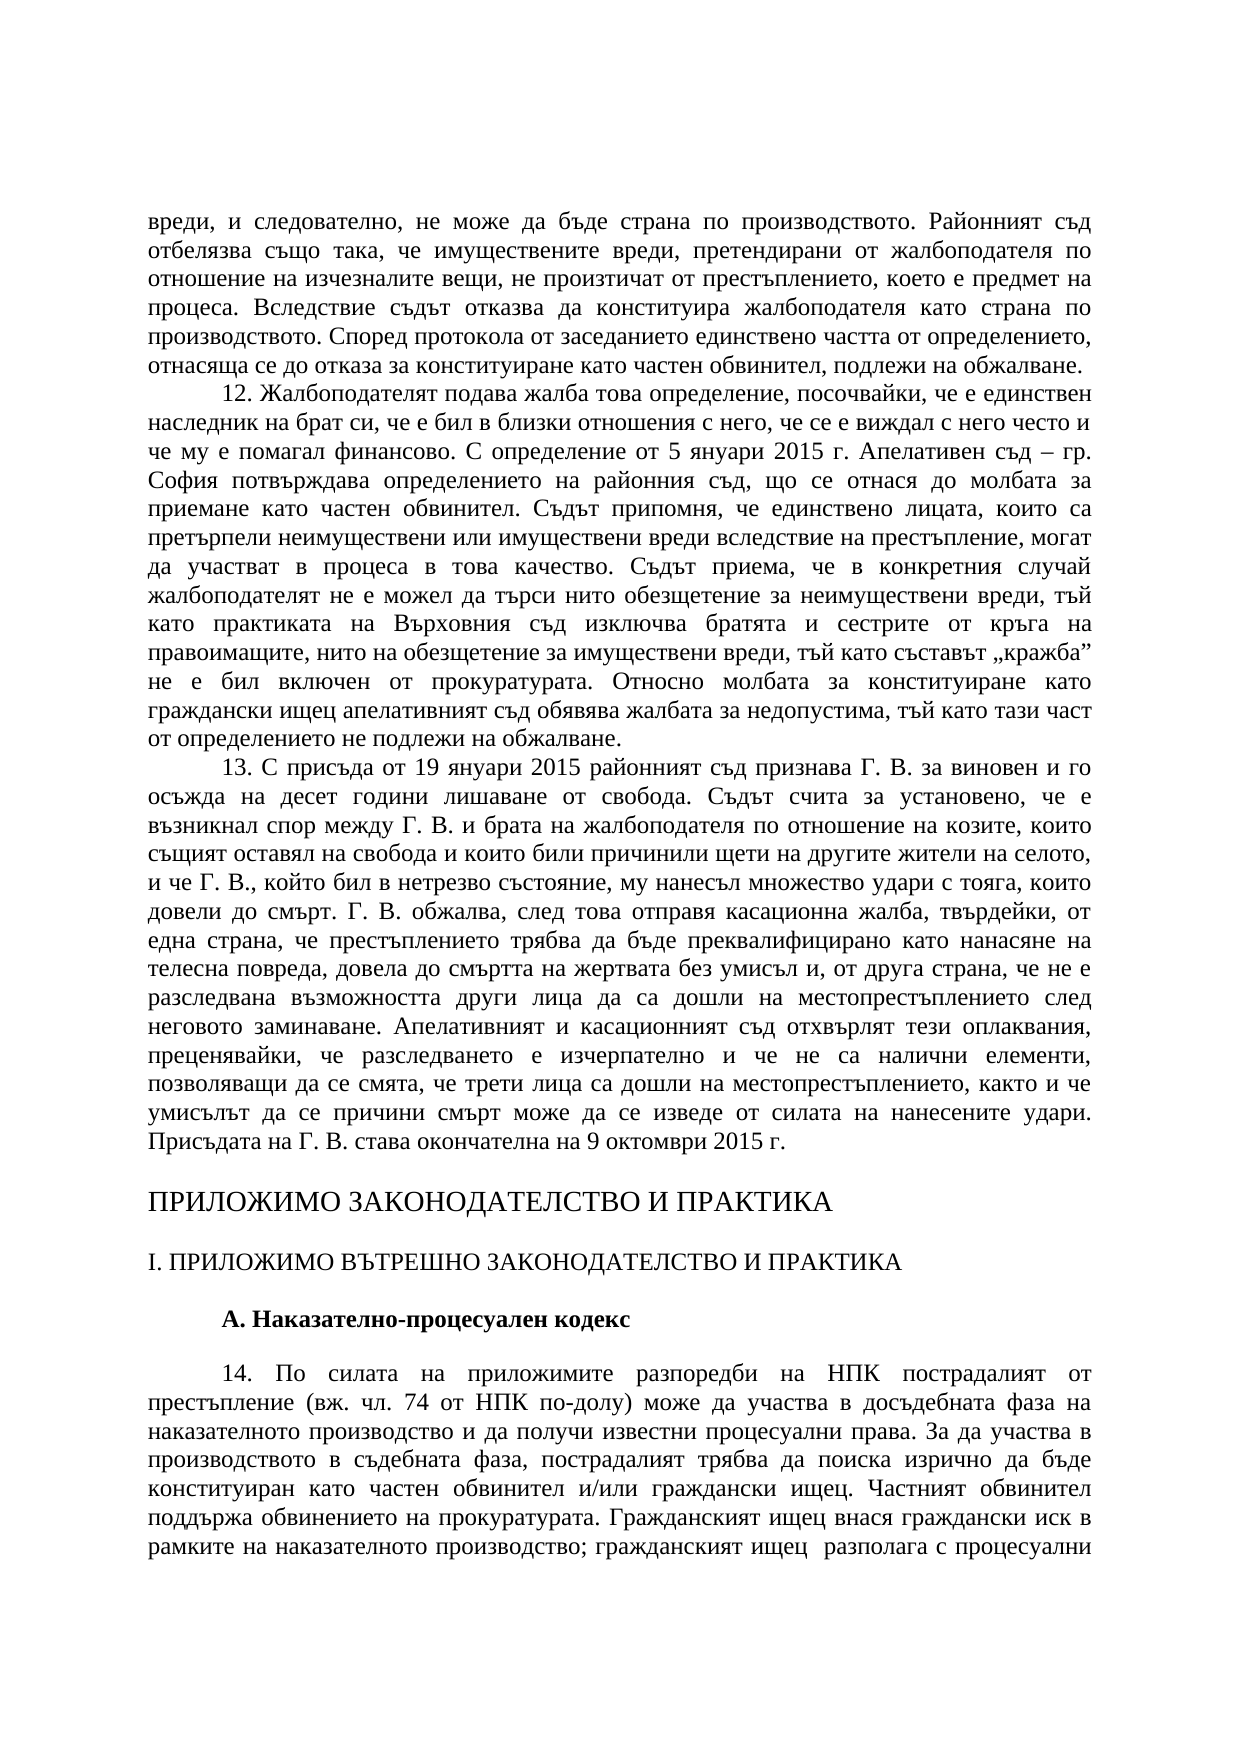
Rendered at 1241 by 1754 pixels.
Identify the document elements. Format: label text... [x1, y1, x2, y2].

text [148, 206, 1093, 378]
text ПРИЛОЖИМО ЗАКОНОДАТЕЛСТВО И ПРАКТИКА [148, 1184, 1093, 1217]
text А. Наказателно-процесуален кодекс [148, 1304, 1093, 1333]
text 12. Жалбоподателят подава жалба това определение, посочвайки, че е единствен наследник на брат си, че е бил в близки отношения с него, че се е виждал с него често и че му е помагал финансово. С определение от 5 януари 2015 г. Апелативен съд – гр. София потвърждава определението на районния съд, що се отнася до молбата за приемане като частен обвинител. Съдът припомня, че единствено лицата, които са претърпели неимуществени или имуществени вреди вследствие на престъпление, могат да участват в процеса в това качество. Съдът приема, че в конкретния случай жалбоподателят не е можел да търси нито обезщетение за неимуществени вреди, тъй като практиката на Върховния съд изключва братята и сестрите от кръга на правоимащите, нито на обезщетение за имуществени вреди, тъй като съставът „кражба” не е бил включен от прокуратурата. Относно молбата за конституиране като граждански ищец апелативният съд обявява жалбата за недопустима, тъй като тази част от определението не подлежи на обжалване. [148, 378, 1093, 752]
text 13. С присъда от 19 януари 2015 районният съд признава Г. В. за виновен и го осъжда на десет години лишаване от свобода. Съдът счита за установено, че е възникнал спор между Г. В. и брата на жалбоподателя по отношение на козите, които същият оставял на свобода и които били причинили щети на другите жители на селото, и че Г. В., който бил в нетрезво състояние, му нанесъл множество удари с тояга, които довели до смърт. Г. В. обжалва, след това отправя касационна жалба, твърдейки, от една страна, че престъплението трябва да бъде преквалифицирано като нанасяне на телесна повреда, довела до смъртта на жертвата без умисъл и, от друга страна, че не е разследвана възможността други лица да са дошли на местопрестъплението след неговото заминаване. Апелативният и касационният съд отхвърлят тези оплаквания, преценявайки, че разследването е изчерпателно и че не са налични елементи, позволяващи да се смята, че трети лица са дошли на местопрестъплението, както и че умисълът да се причини смърт може да се изведе от силата на нанесените удари. Присъдата на Г. В. става окончателна на 9 октомври 2015 г. [148, 752, 1093, 1155]
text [148, 1358, 1093, 1559]
text I. ПРИЛОЖИМО ВЪТРЕШНО ЗАКОНОДАТЕЛСТВО И ПРАКТИКА [148, 1247, 1093, 1275]
